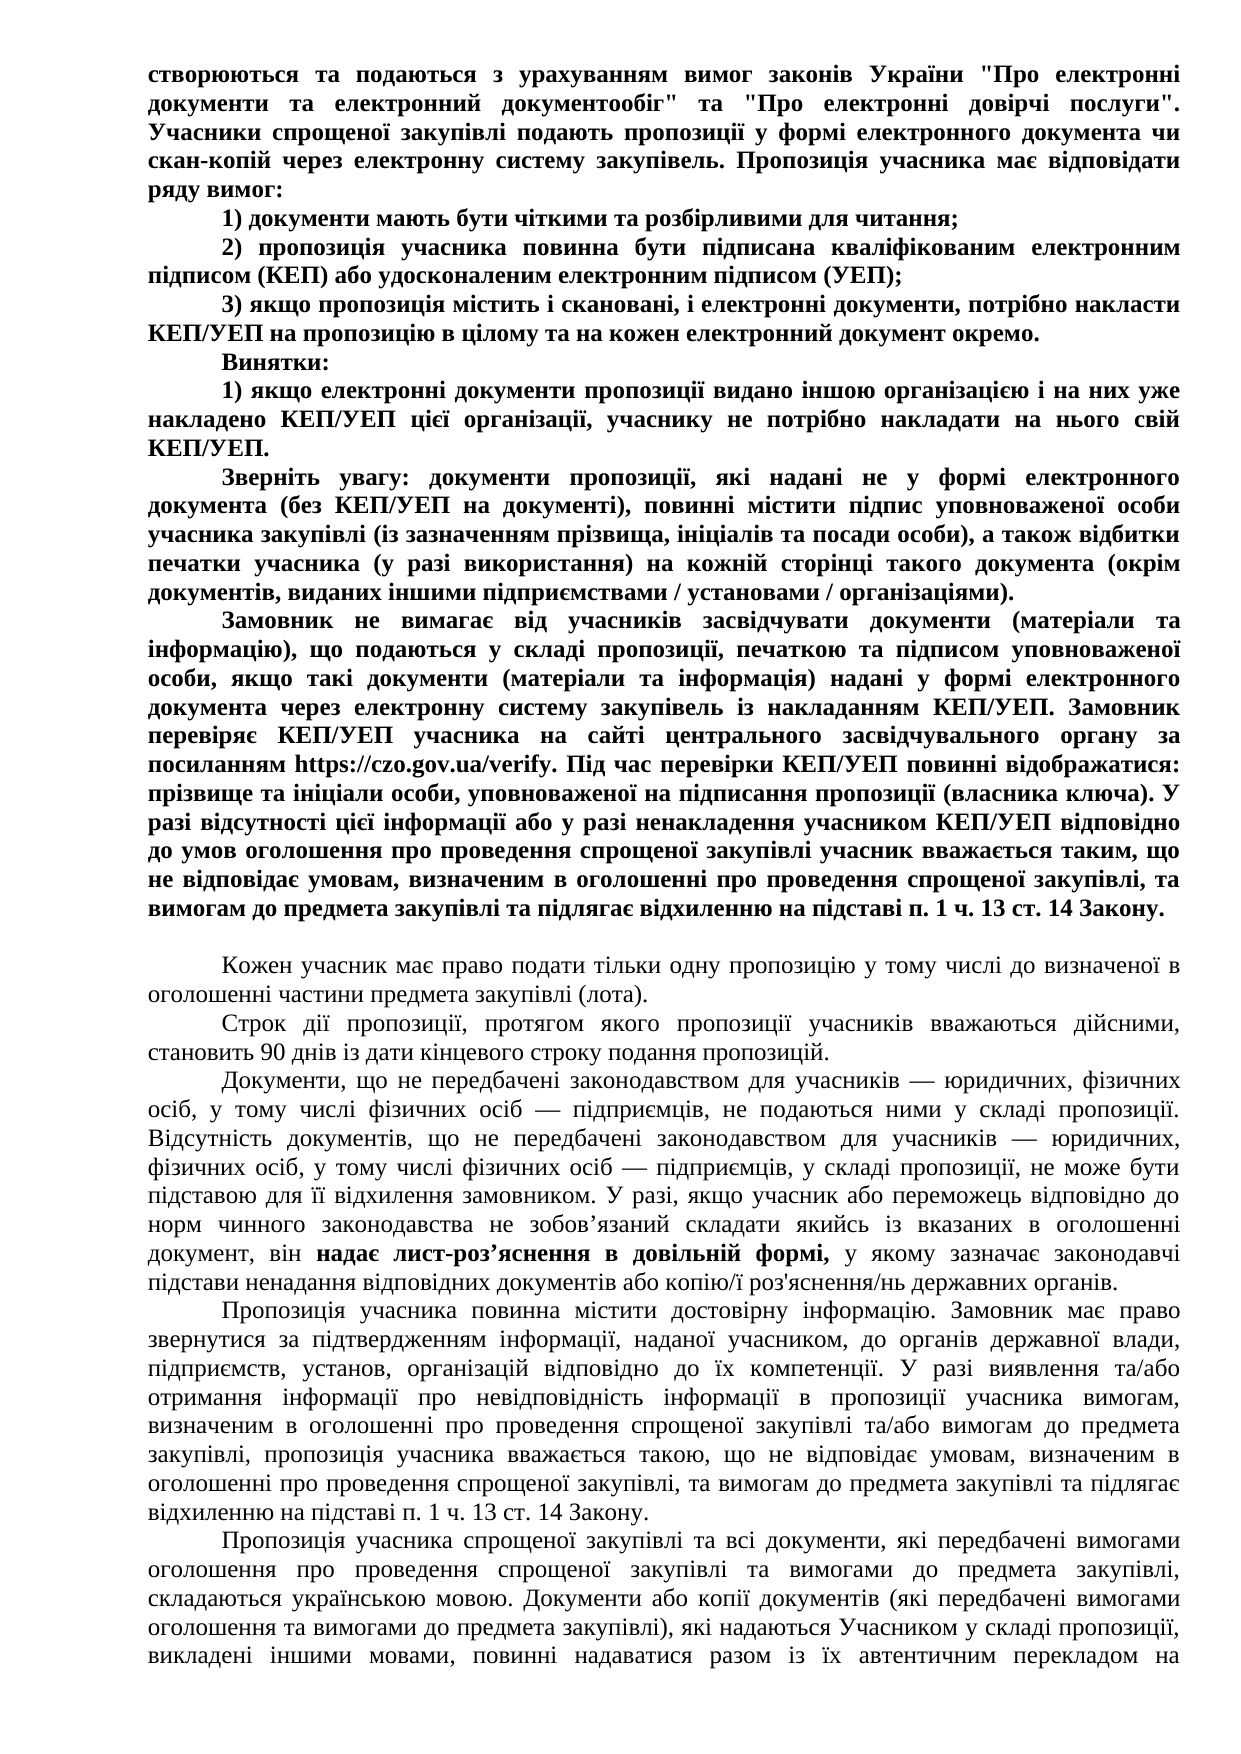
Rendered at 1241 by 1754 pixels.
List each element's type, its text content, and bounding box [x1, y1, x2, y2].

text 2) пропозиція учасника повинна бути підписана кваліфікованим електронним підписом (КЕП) або удосконаленим електронним підписом (УЕП); [148, 232, 1181, 289]
text Винятки: [148, 347, 1181, 375]
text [148, 59, 1181, 203]
text Строк дії пропозиції, протягом якого пропозиції учасників вважаються дійсними, становить 90 днів із дати кінцевого строку подання пропозицій. [148, 1008, 1181, 1065]
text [148, 1525, 1181, 1669]
text Кожен учасник має право подати тільки одну пропозицію у тому числі до визначеної в оголошенні частини предмета закупівлі (лота). [148, 950, 1181, 1008]
text 1) якщо електронні документи пропозиції видано іншою організацією і на них уже накладено КЕП/УЕП цієї організації, учаснику не потрібно накладати на нього свій КЕП/УЕП. [148, 375, 1181, 462]
text Замовник не вимагає від учасників засвідчувати документи (матеріали та інформацію), що подаються у складі пропозиції, печаткою та підписом уповноваженої особи, якщо такі документи (матеріали та інформація) надані у формі електронного документа через електронну систему закупівель із накладанням КЕП/УЕП. Замовник перевіряє КЕП/УЕП учасника на сайті центрального засвідчувального органу за посиланням https://czo.gov.ua/verify. Під час перевірки КЕП/УЕП повинні відображатися: прізвище та ініціали особи, уповноваженої на підписання пропозиції (власника ключа). У разі відсутності цієї інформації або у разі ненакладення учасником КЕП/УЕП відповідно до умов оголошення про проведення спрощеної закупівлі учасник вважається таким, що не відповідає умовам, визначеним в оголошенні про проведення спрощеної закупівлі, та вимогам до предмета закупівлі та підлягає відхиленню на підставі п. 1 ч. 13 ст. 14 Закону. [148, 605, 1181, 922]
text 3) якщо пропозиція містить і скановані, і електронні документи, потрібно накласти КЕП/УЕП на пропозицію в цілому та на кожен електронний документ окремо. [148, 289, 1181, 347]
text Пропозиція учасника повинна містити достовірну інформацію. Замовник має право звернутися за підтвердженням інформації, наданої учасником, до органів державної влади, підприємств, установ, організацій відповідно до їх компетенції. У разі виявлення та/або отримання інформації про невідповідність інформації в пропозиції учасника вимогам, визначеним в оголошенні про проведення спрощеної закупівлі та/або вимогам до предмета закупівлі, пропозиція учасника вважається такою, що не відповідає умовам, визначеним в оголошенні про проведення спрощеної закупівлі, та вимогам до предмета закупівлі та підлягає відхиленню на підставі п. 1 ч. 13 ст. 14 Закону. [148, 1295, 1181, 1525]
text 1) документи мають бути чіткими та розбірливими для читання; [148, 203, 1181, 232]
text Зверніть увагу: документи пропозиції, які надані не у формі електронного документа (без КЕП/УЕП на документі), повинні містити підпис уповноваженої особи учасника закупівлі (із зазначенням прізвища, ініціалів та посади особи), а також відбитки печатки учасника (у разі використання) на кожній сторінці такого документа (окрім документів, виданих іншими підприємствами / установами / організаціями). [148, 462, 1181, 605]
text Документи, що не передбачені законодавством для учасників — юридичних, фізичних осіб, у тому числі фізичних осіб — підприємців, не подаються ними у складі пропозиції. Відсутність документів, що не передбачені законодавством для учасників — юридичних, фізичних осіб, у тому числі фізичних осіб — підприємців, у складі пропозиції, не може бути підставою для її відхилення замовником. У разі, якщо учасник або переможець відповідно до норм чинного законодавства не зобов’язаний складати якийсь із вказаних в оголошенні документ, він надає лист-роз’яснення в довільній формі, у якому зазначає законодавчі підстави ненадання відповідних документів або копію/ї роз'яснення/нь державних органів. [148, 1065, 1181, 1295]
